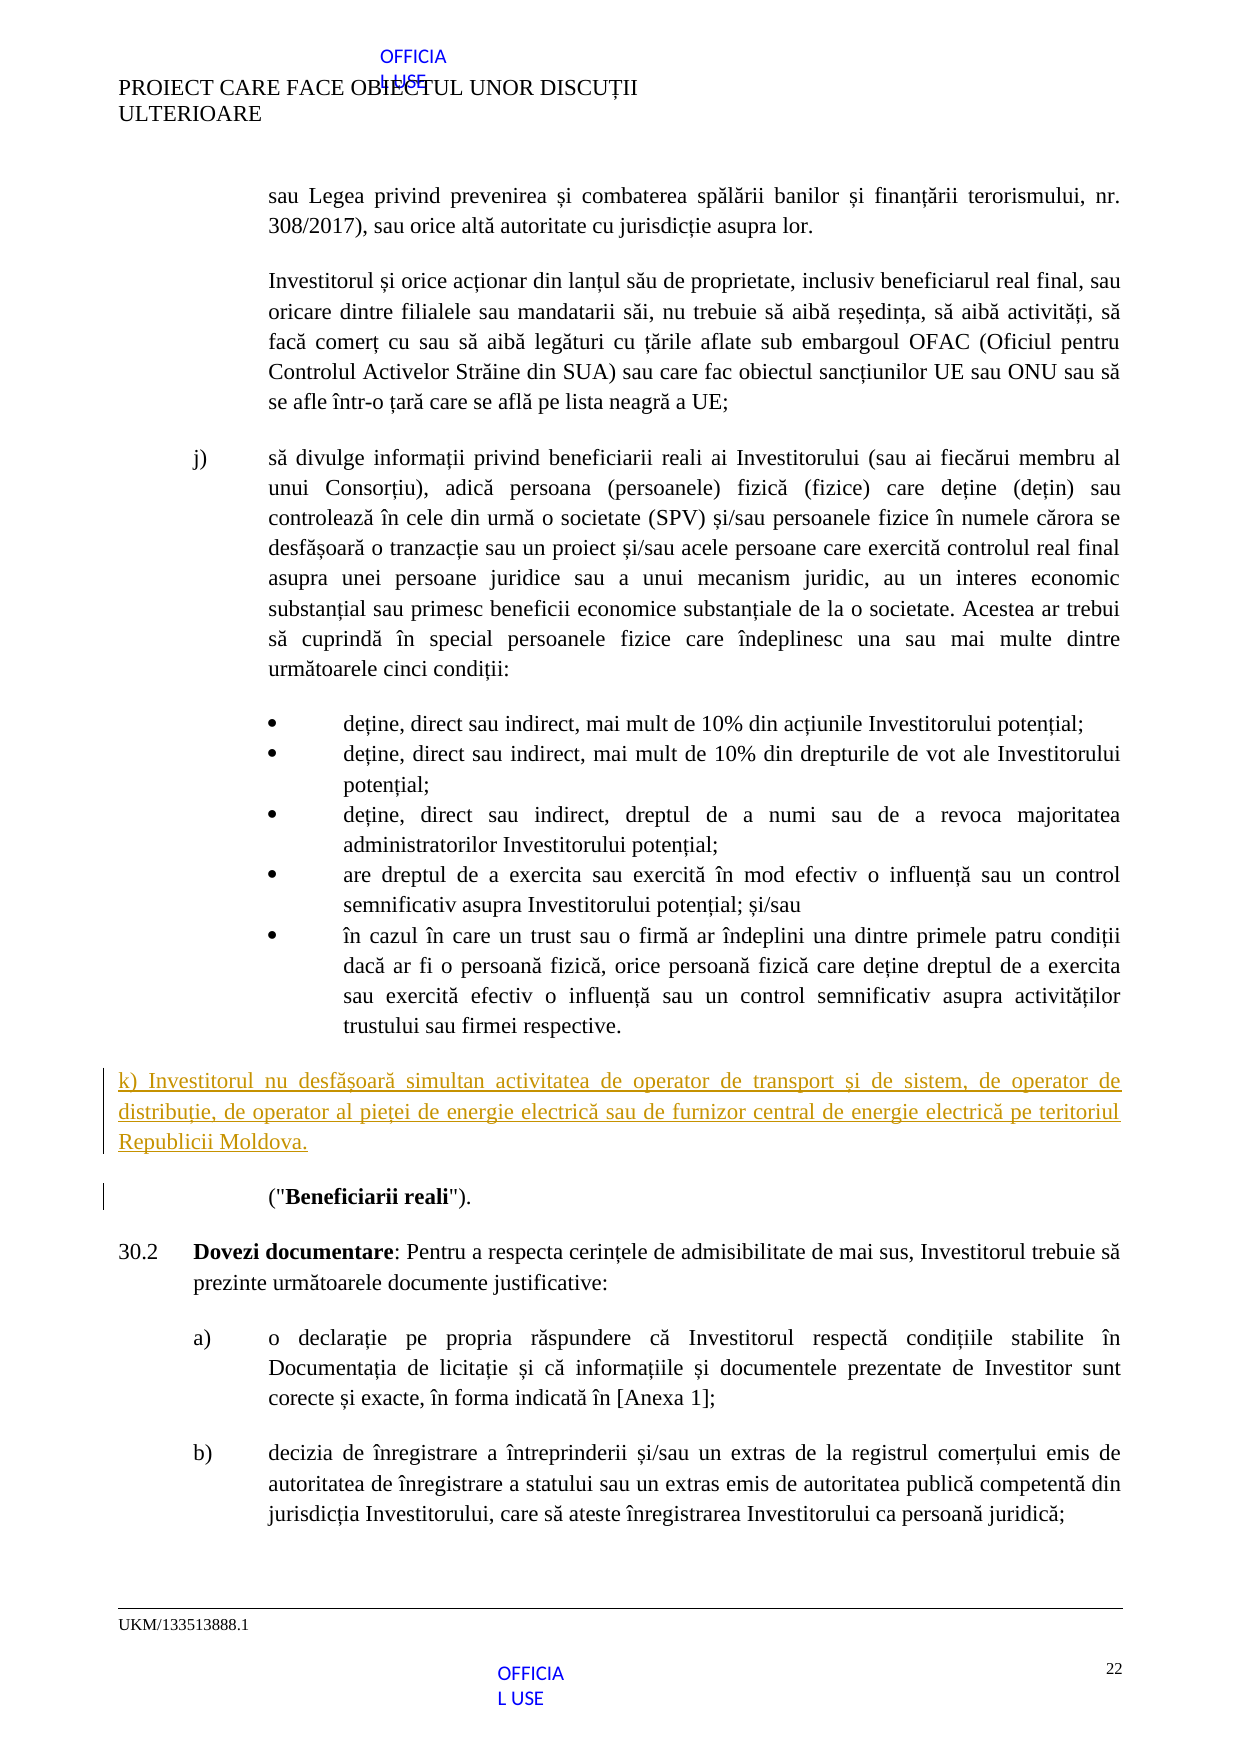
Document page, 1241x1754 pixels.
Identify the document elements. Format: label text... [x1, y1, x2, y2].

subtitle o declarație pe propria răspundere că Investitorul respectă condițiile stabilite în Documentația de licitație și că informațiile și documentele prezentate de Investitor sunt corecte și exacte, în forma indicată în [Anexa 1]; [193, 1324, 1122, 1411]
text ("Beneficiarii reali"). [268, 1183, 1122, 1209]
subtitle Investitorul și orice acționar din lanțul său de proprietate, inclusiv beneficiarul real final, sau oricare dintre filialele sau mandatarii săi, nu trebuie să aibă reședința, să aibă activități, să facă comerț cu sau să aibă legături cu țările aflate sub embargoul OFAC (Oficiul pentru Controlul Activelor Străine din SUA) sau care fac obiectul sancțiunilor UE sau ONU sau să se afle într-o țară care se află pe lista neagră a UE; [268, 268, 1122, 415]
subtitle să divulge informații privind beneficiarii reali ai Investitorului (sau ai fiecărui membru al unui Consorțiu), adică persoana (persoanele) fizică (fizice) care deține (dețin) sau controlează în cele din urmă o societate (SPV) și/sau persoanele fizice în numele cărora se desfășoară o tranzacție sau un proiect și/sau acele persoane care exercită controlul real final asupra unei persoane juridice sau a unui mecanism juridic, au un interes economic substanțial sau primesc beneficii economice substanțiale de la o societate. Acestea ar trebui să cuprindă în special persoanele fizice care îndeplinesc una sau mai multe dintre următoarele cinci condiții: [193, 444, 1122, 681]
list în cazul în care un trust sau o firmă ar îndeplini una dintre primele patru condiții dacă ar fi o persoană fizică, orice persoană fizică care deține dreptul de a exercita sau exercită efectiv o influență sau un control semnificativ asupra activităților trustului sau firmei respective. [268, 922, 1122, 1039]
list deține, direct sau indirect, mai mult de 10% din drepturile de vot ale Investitorului potențial; [268, 741, 1122, 797]
list deține, direct sau indirect, mai mult de 10% din acțiunile Investitorului potențial; [268, 710, 1122, 737]
list deține, direct sau indirect, dreptul de a numi sau de a revoca majoritatea administratorilor Investitorului potențial; [268, 801, 1122, 857]
subtitle decizia de înregistrare a întreprinderii și/sau un extras de la registrul comerțului emis de autoritatea de înregistrare a statului sau un extras emis de autoritatea publică competentă din jurisdicția Investitorului, care să ateste înregistrarea Investitorului ca persoană juridică; [193, 1439, 1122, 1526]
subtitle Dovezi documentare: Pentru a respecta cerințele de admisibilitate de mai sus, Investitorul trebuie să prezinte următoarele documente justificative: [118, 1238, 1122, 1295]
list are dreptul de a exercita sau exercită în mod efectiv o influență sau un control semnificativ asupra Investitorului potențial; și/sau [268, 861, 1122, 918]
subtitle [193, 182, 1122, 239]
